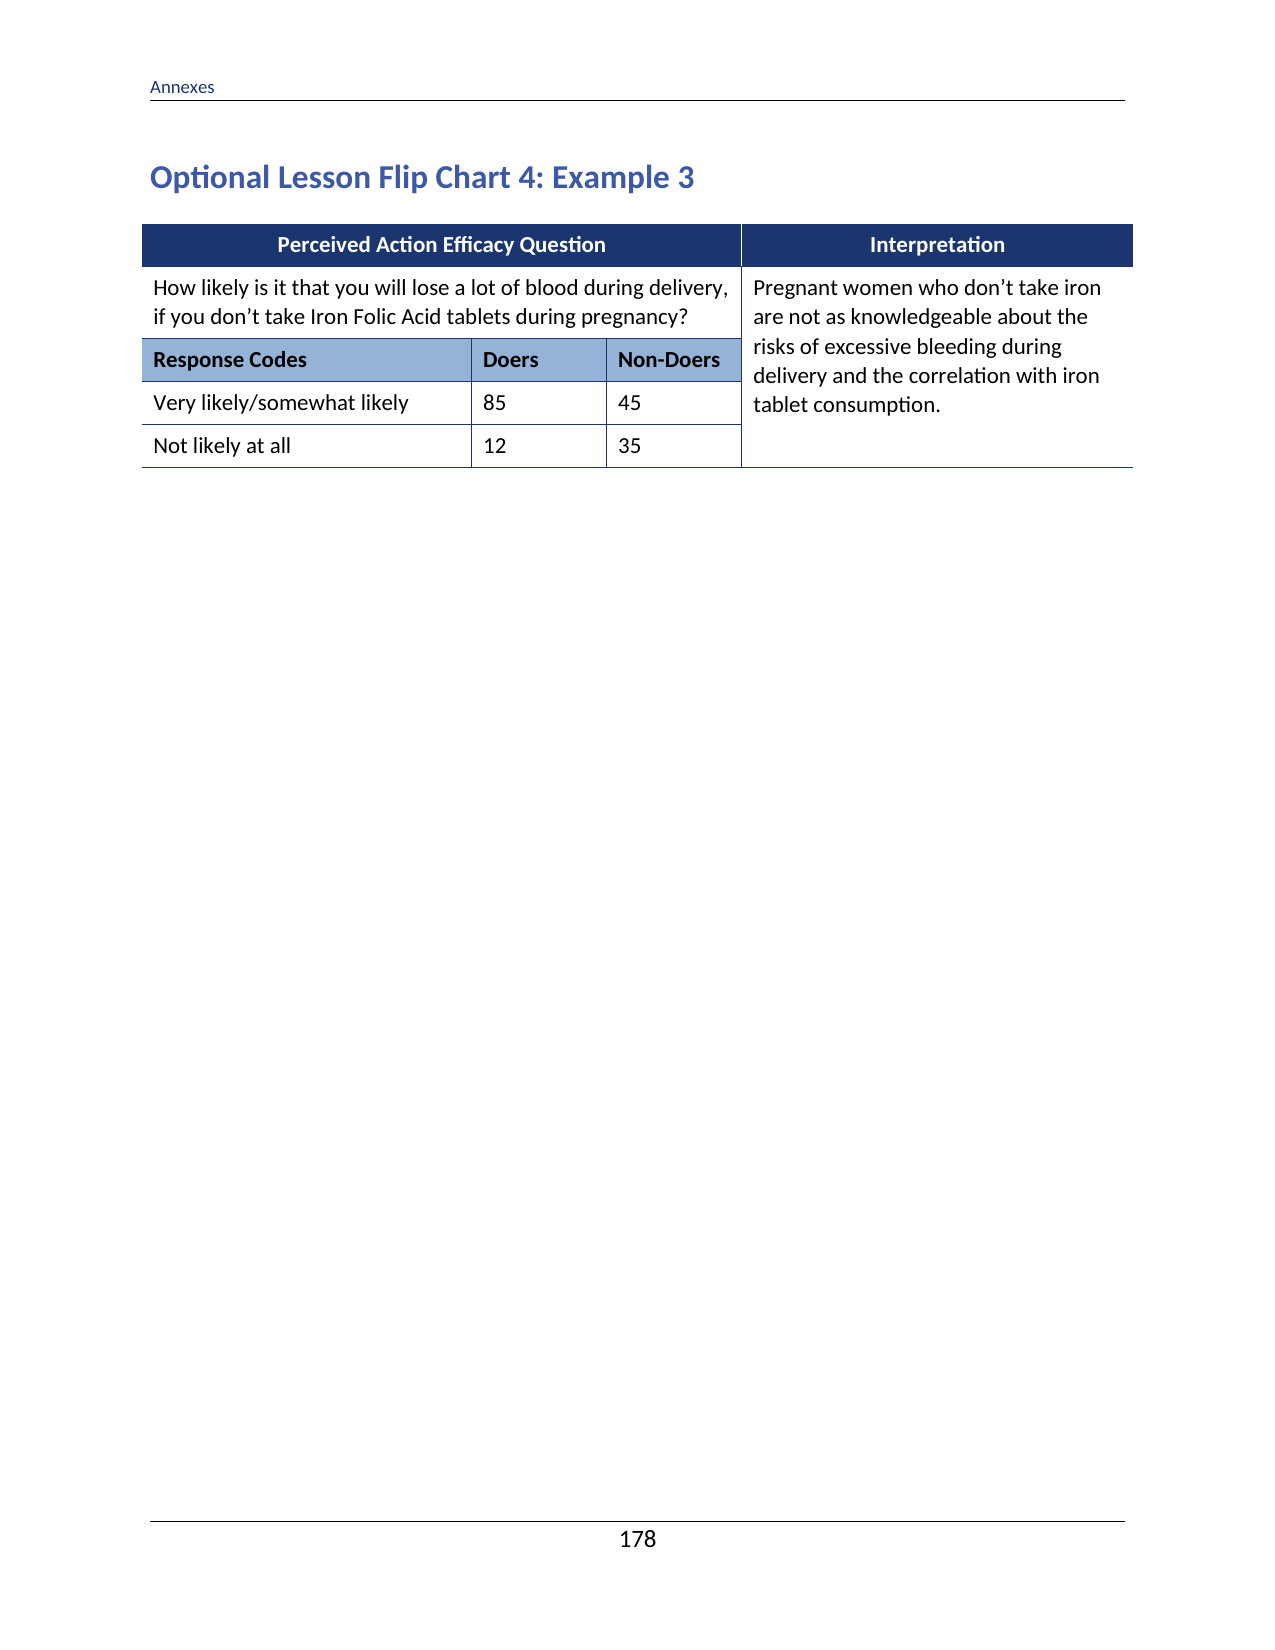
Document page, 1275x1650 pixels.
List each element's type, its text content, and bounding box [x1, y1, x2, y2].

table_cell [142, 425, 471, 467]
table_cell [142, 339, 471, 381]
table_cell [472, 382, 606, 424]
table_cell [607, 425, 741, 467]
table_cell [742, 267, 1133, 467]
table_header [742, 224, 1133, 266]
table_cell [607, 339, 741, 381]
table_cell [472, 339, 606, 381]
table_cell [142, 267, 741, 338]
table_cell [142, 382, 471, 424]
subtitle Optional Lesson Flip Chart 4: Example 3 [150, 156, 1125, 197]
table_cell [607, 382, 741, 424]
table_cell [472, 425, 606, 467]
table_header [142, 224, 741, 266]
